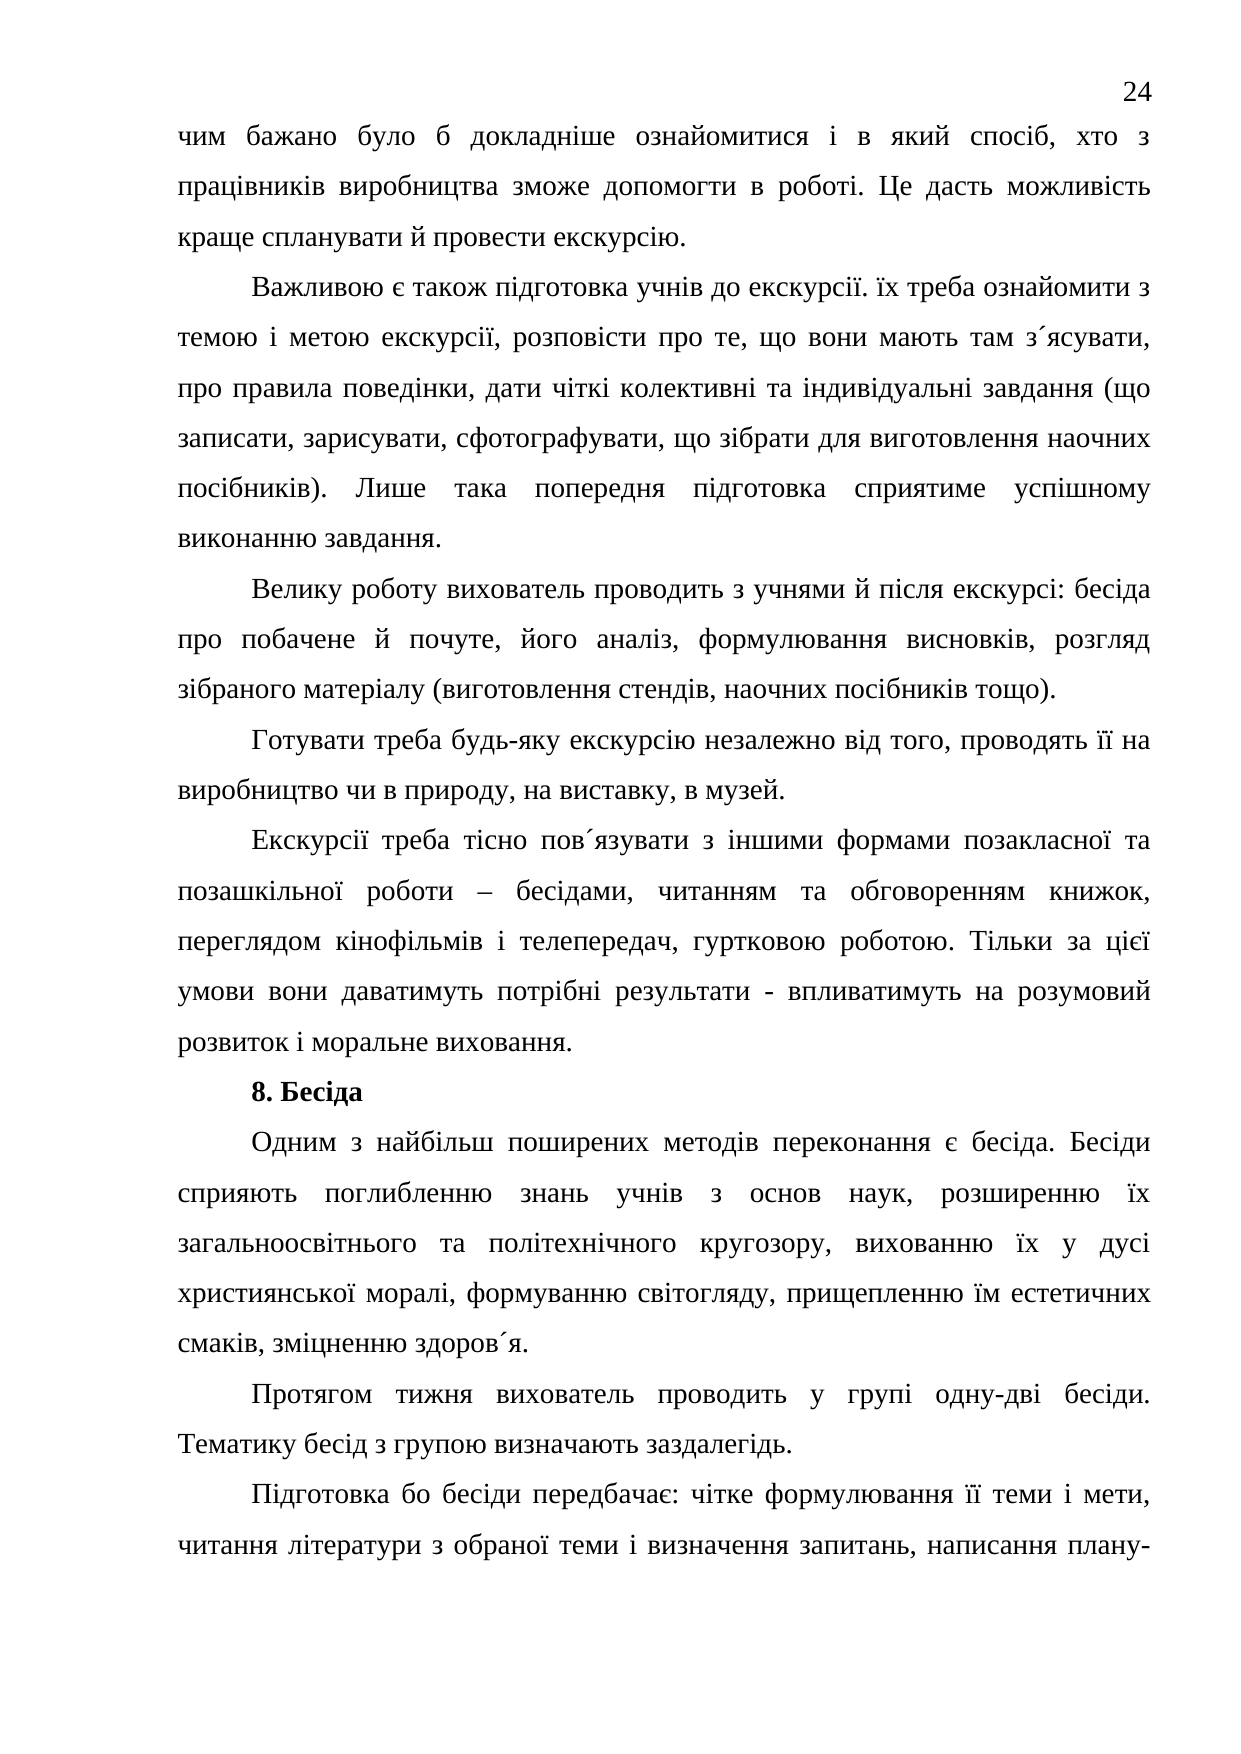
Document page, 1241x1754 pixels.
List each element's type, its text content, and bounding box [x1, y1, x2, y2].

text Протягом тижня вихователь проводить у групі одну-дві бесіди. Тематику бесід з групою визначають заздалегідь. [177, 1376, 1152, 1460]
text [177, 1477, 1152, 1560]
text Велику роботу вихователь проводить з учнями й після екскурсі: бесіда про побачене й почуте, його аналіз, формулювання висновків, розгляд зібраного матеріалу (виготовлення стендів, наочних посібників тощо). [177, 571, 1152, 705]
text Одним з найбільш поширених методів переконання є бесіда. Бесіди сприяють поглибленню знань учнів з основ наук, розширенню їх загальноосвітнього та політехнічного кругозору, вихованню їх у дусі християнської моралі, формуванню світогляду, прищепленню їм естетичних смаків, зміцненню здоров´я. [177, 1124, 1152, 1359]
text Екскурсії треба тісно пов´язувати з іншими формами позакласної та позашкільної роботи – бесідами, читанням та обговоренням книжок, переглядом кінофільмів і телепередач, гуртковою роботою. Тільки за цієї умови вони даватимуть потрібні результати - впливатимуть на розумовий розвиток і моральне виховання. [177, 822, 1152, 1057]
text Важливою є також підготовка учнів до екскурсії. їх треба ознайомити з темою і метою екскурсії, розповісти про те, що вони мають там з´ясувати, про правила поведінки, дати чіткі колективні та індивідуальні завдання (що записати, зарисувати, сфотографувати, що зібрати для виготовлення наочних посібників). Лише така попередня підготовка сприятиме успішному виконанню завдання. [177, 269, 1152, 554]
text 8. Бесіда [177, 1074, 1152, 1108]
text Готувати треба будь-яку екскурсію незалежно від того, проводять її на виробництво чи в природу, на виставку, в музей. [177, 722, 1152, 806]
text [177, 118, 1152, 252]
